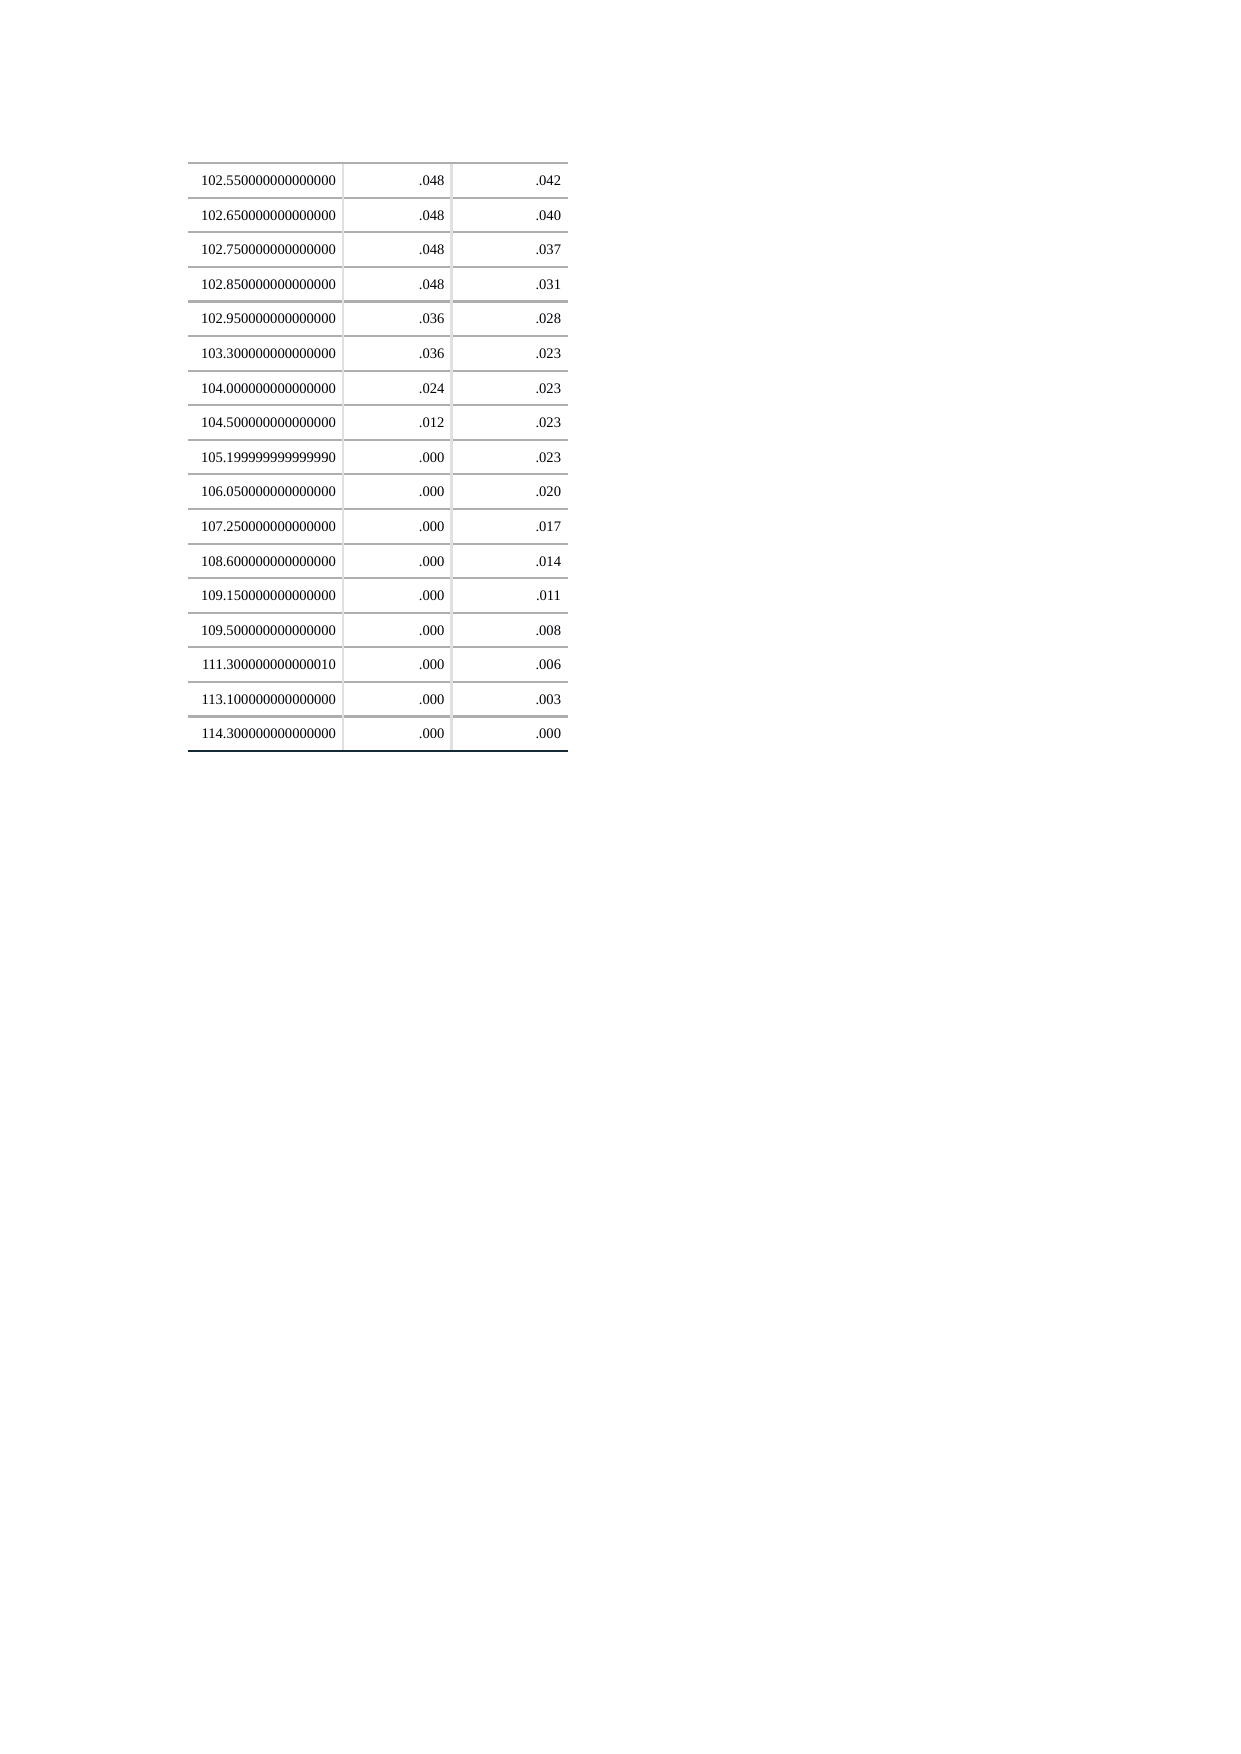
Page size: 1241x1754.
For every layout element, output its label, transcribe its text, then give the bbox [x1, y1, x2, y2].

table_cell .008 [453, 614, 568, 646]
table_cell .000 [344, 579, 450, 612]
table_cell .023 [453, 372, 568, 404]
table_cell 105.199999999999990 [188, 441, 342, 473]
table_cell .048 [344, 164, 450, 197]
table_cell 111.300000000000010 [188, 648, 342, 681]
table_cell 102.650000000000000 [188, 199, 342, 231]
table_cell .000 [453, 718, 568, 750]
table_cell .012 [344, 406, 450, 439]
table_cell 103.300000000000000 [188, 337, 342, 369]
table_cell 107.250000000000000 [188, 510, 342, 542]
table_cell .011 [453, 579, 568, 612]
table_cell .020 [453, 475, 568, 508]
table_cell 104.000000000000000 [188, 372, 342, 404]
table_cell .037 [453, 233, 568, 266]
table_cell .028 [453, 303, 568, 335]
table_cell 108.600000000000000 [188, 545, 342, 577]
table_cell 102.850000000000000 [188, 268, 342, 300]
table_cell .031 [453, 268, 568, 300]
table_cell .003 [453, 683, 568, 715]
table_cell .023 [453, 441, 568, 473]
table_cell .048 [344, 233, 450, 266]
table_cell 102.950000000000000 [188, 303, 342, 335]
table_cell .006 [453, 648, 568, 681]
table_cell .014 [453, 545, 568, 577]
table_cell .017 [453, 510, 568, 542]
table_cell .042 [453, 164, 568, 197]
table_cell .000 [344, 648, 450, 681]
table_cell .000 [344, 683, 450, 715]
table_cell 109.500000000000000 [188, 614, 342, 646]
table_cell .000 [344, 718, 450, 750]
table_cell .048 [344, 268, 450, 300]
table_cell .000 [344, 545, 450, 577]
table_cell .000 [344, 475, 450, 508]
table_cell .023 [453, 406, 568, 439]
table_cell .048 [344, 199, 450, 231]
table_cell 106.050000000000000 [188, 475, 342, 508]
table_cell .036 [344, 303, 450, 335]
table_cell 104.500000000000000 [188, 406, 342, 439]
table_cell .000 [344, 614, 450, 646]
table_cell 102.550000000000000 [188, 164, 342, 197]
table_cell 109.150000000000000 [188, 579, 342, 612]
table_cell 114.300000000000000 [188, 718, 342, 750]
table_cell 102.750000000000000 [188, 233, 342, 266]
table_cell .000 [344, 510, 450, 542]
table_cell .024 [344, 372, 450, 404]
table_cell .000 [344, 441, 450, 473]
table_cell .040 [453, 199, 568, 231]
table_cell .023 [453, 337, 568, 369]
table_cell .036 [344, 337, 450, 369]
table_cell 113.100000000000000 [188, 683, 342, 715]
